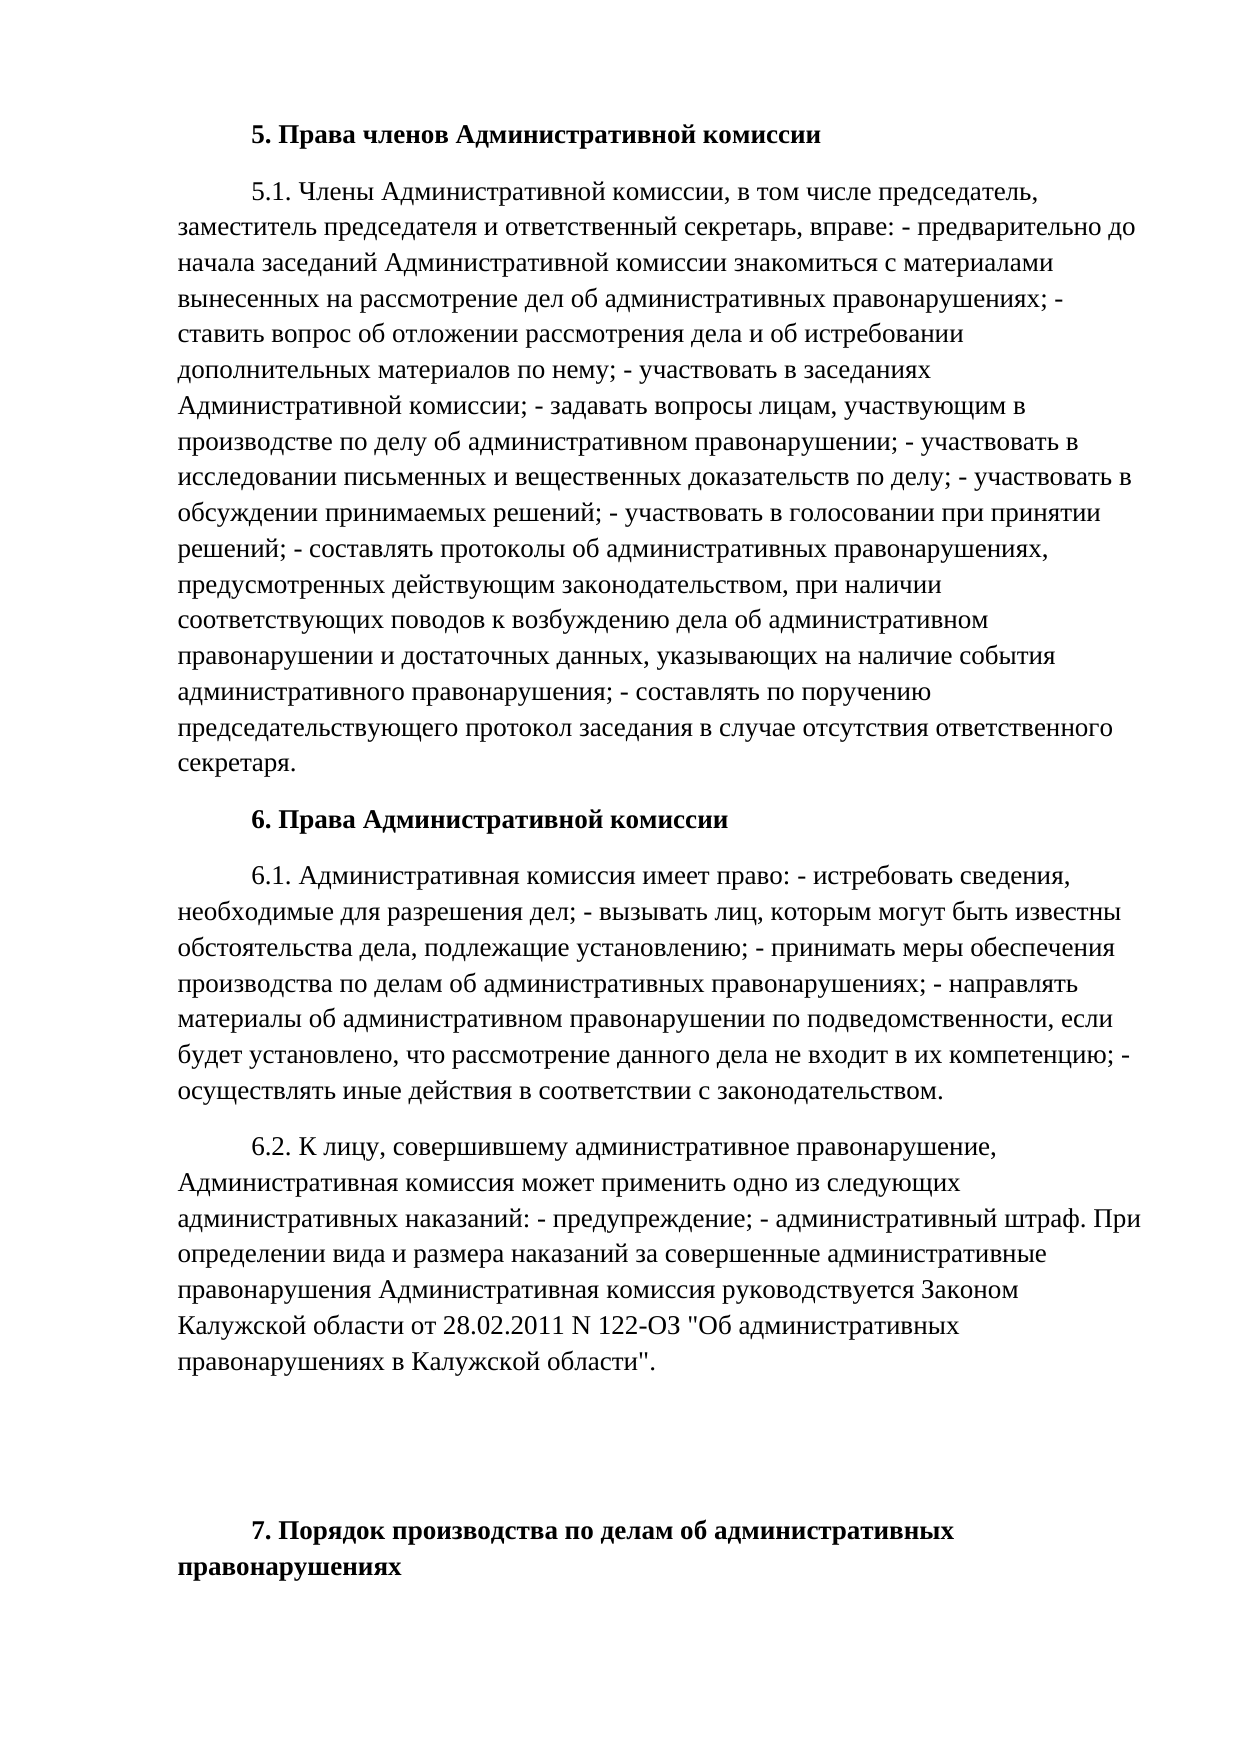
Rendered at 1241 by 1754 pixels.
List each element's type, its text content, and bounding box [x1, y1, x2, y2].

text 6. Права Административной комиссии [177, 803, 1152, 834]
text 7. Порядок производства по делам об административных правонарушениях [177, 1514, 1152, 1581]
text 6.2. К лицу, совершившему административное правонарушение, Административная комиссия может применить одно из следующих административных наказаний: - предупреждение; - административный штраф. При определении вида и размера наказаний за совершенные административные правонарушения Административная комиссия руководствуется Законом Калужской области от 28.02.2011 N 122-ОЗ "Об административных правонарушениях в Калужской области". [177, 1130, 1152, 1376]
text 6.1. Административная комиссия имеет право: - истребовать сведения, необходимые для разрешения дел; - вызывать лиц, которым могут быть известны обстоятельства дела, подлежащие установлению; - принимать меры обеспечения производства по делам об административных правонарушениях; - направлять материалы об административном правонарушении по подведомственности, если будет установлено, что рассмотрение данного дела не входит в их компетенцию; - осуществлять иные действия в соответствии с законодательством. [177, 859, 1152, 1105]
text 5.1. Члены Административной комиссии, в том числе председатель, заместитель председателя и ответственный секретарь, вправе: - предварительно до начала заседаний Административной комиссии знакомиться с материалами вынесенных на рассмотрение дел об административных правонарушениях; - ставить вопрос об отложении рассмотрения дела и об истребовании дополнительных материалов по нему; - участвовать в заседаниях Административной комиссии; - задавать вопросы лицам, участвующим в производстве по делу об административном правонарушении; - участвовать в исследовании письменных и вещественных доказательств по делу; - участвовать в обсуждении принимаемых решений; - участвовать в голосовании при принятии решений; - составлять протоколы об административных правонарушениях, предусмотренных действующим законодательством, при наличии соответствующих поводов к возбуждению дела об административном правонарушении и достаточных данных, указывающих на наличие события административного правонарушения; - составлять по поручению председательствующего протокол заседания в случае отсутствия ответственного секретаря. [177, 175, 1152, 777]
text 5. Права членов Административной комиссии [177, 118, 1152, 149]
